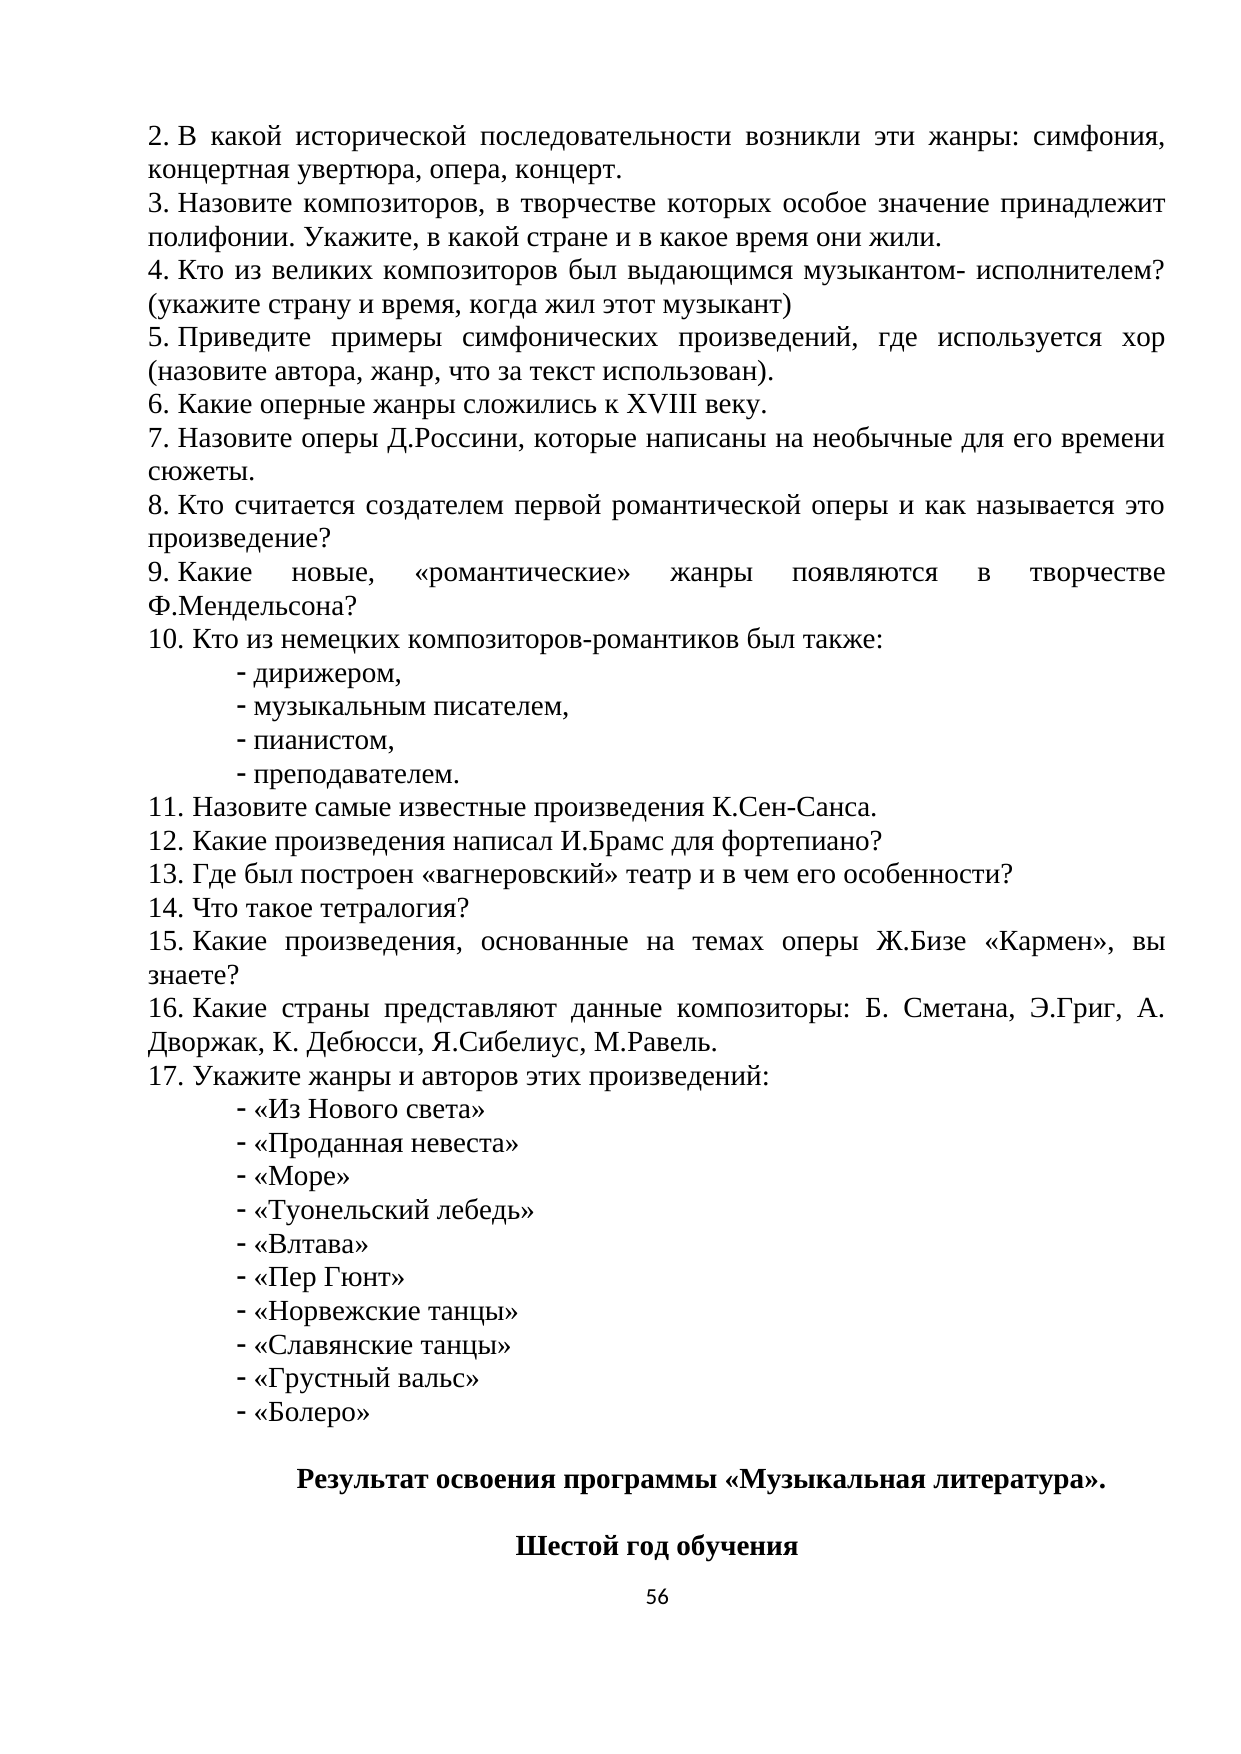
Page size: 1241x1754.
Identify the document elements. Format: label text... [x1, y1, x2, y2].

text «Славянские танцы» [236, 1327, 1166, 1360]
list Что такое тетралогия? [148, 890, 1166, 923]
text «Туонельский лебедь» [185, 1192, 1166, 1226]
text дирижером, [185, 655, 1166, 688]
list Где был построен «вагнеровский» театр и в чем его особенности? [148, 856, 1166, 890]
list Кто из великих композиторов был выдающимся музыкантом- исполнителем? (укажите страну и время, когда жил этот музыкант) [148, 252, 1166, 319]
list Какие произведения, основанные на темах оперы Ж.Бизе «Кармен», вы знаете? [148, 923, 1166, 991]
list Укажите жанры и авторов этих произведений: [148, 1058, 1166, 1091]
text «Грустный вальс» [236, 1360, 1166, 1394]
list Какие произведения написал И.Брамс для фортепиано? [148, 823, 1166, 856]
text «Проданная невеста» [185, 1125, 1166, 1158]
text преподавателем. [185, 756, 1166, 789]
list Назовите оперы Д.Россини, которые написаны на необычные для его времени сюжеты. [148, 420, 1166, 487]
list Какие новые, «романтические» жанры появляются в творчестве Ф.Мендельсона? [148, 554, 1166, 621]
text пианистом, [185, 722, 1166, 756]
list Какие страны представляют данные композиторы: Б. Сметана, Э.Григ, А. Дворжак, К. Дебюсси, Я.Сибелиус, М.Равель. [148, 991, 1166, 1058]
list Приведите примеры симфонических произведений, где используется хор (назовите автора, жанр, что за текст использован). [148, 319, 1166, 386]
list Назовите композиторов, в творчестве которых особое значение принадлежит полифонии. Укажите, в какой стране и в какое время они жили. [148, 185, 1166, 252]
text Шестой год обучения [148, 1528, 1166, 1562]
text «Влтава» [236, 1226, 1166, 1259]
list В какой исторической последовательности возникли эти жанры: симфония, концертная увертюра, опера, концерт. [148, 118, 1166, 185]
text «Пер Гюнт» [236, 1259, 1166, 1293]
list Какие оперные жанры сложились к XVIII веку. [148, 386, 1166, 420]
list Назовите самые известные произведения К.Сен-Санса. [148, 789, 1166, 823]
text «Болеро» [236, 1394, 1166, 1428]
text музыкальным писателем, [185, 688, 1166, 722]
text «Норвежские танцы» [236, 1293, 1166, 1327]
list Кто из немецких композиторов-романтиков был также: [148, 621, 1166, 655]
list Кто считается создателем первой романтической оперы и как называется это произведение? [148, 487, 1166, 554]
text Результат освоения программы «Музыкальная литература». [148, 1461, 1166, 1495]
text «Из Нового света» [185, 1091, 1166, 1125]
text «Море» [185, 1158, 1166, 1192]
